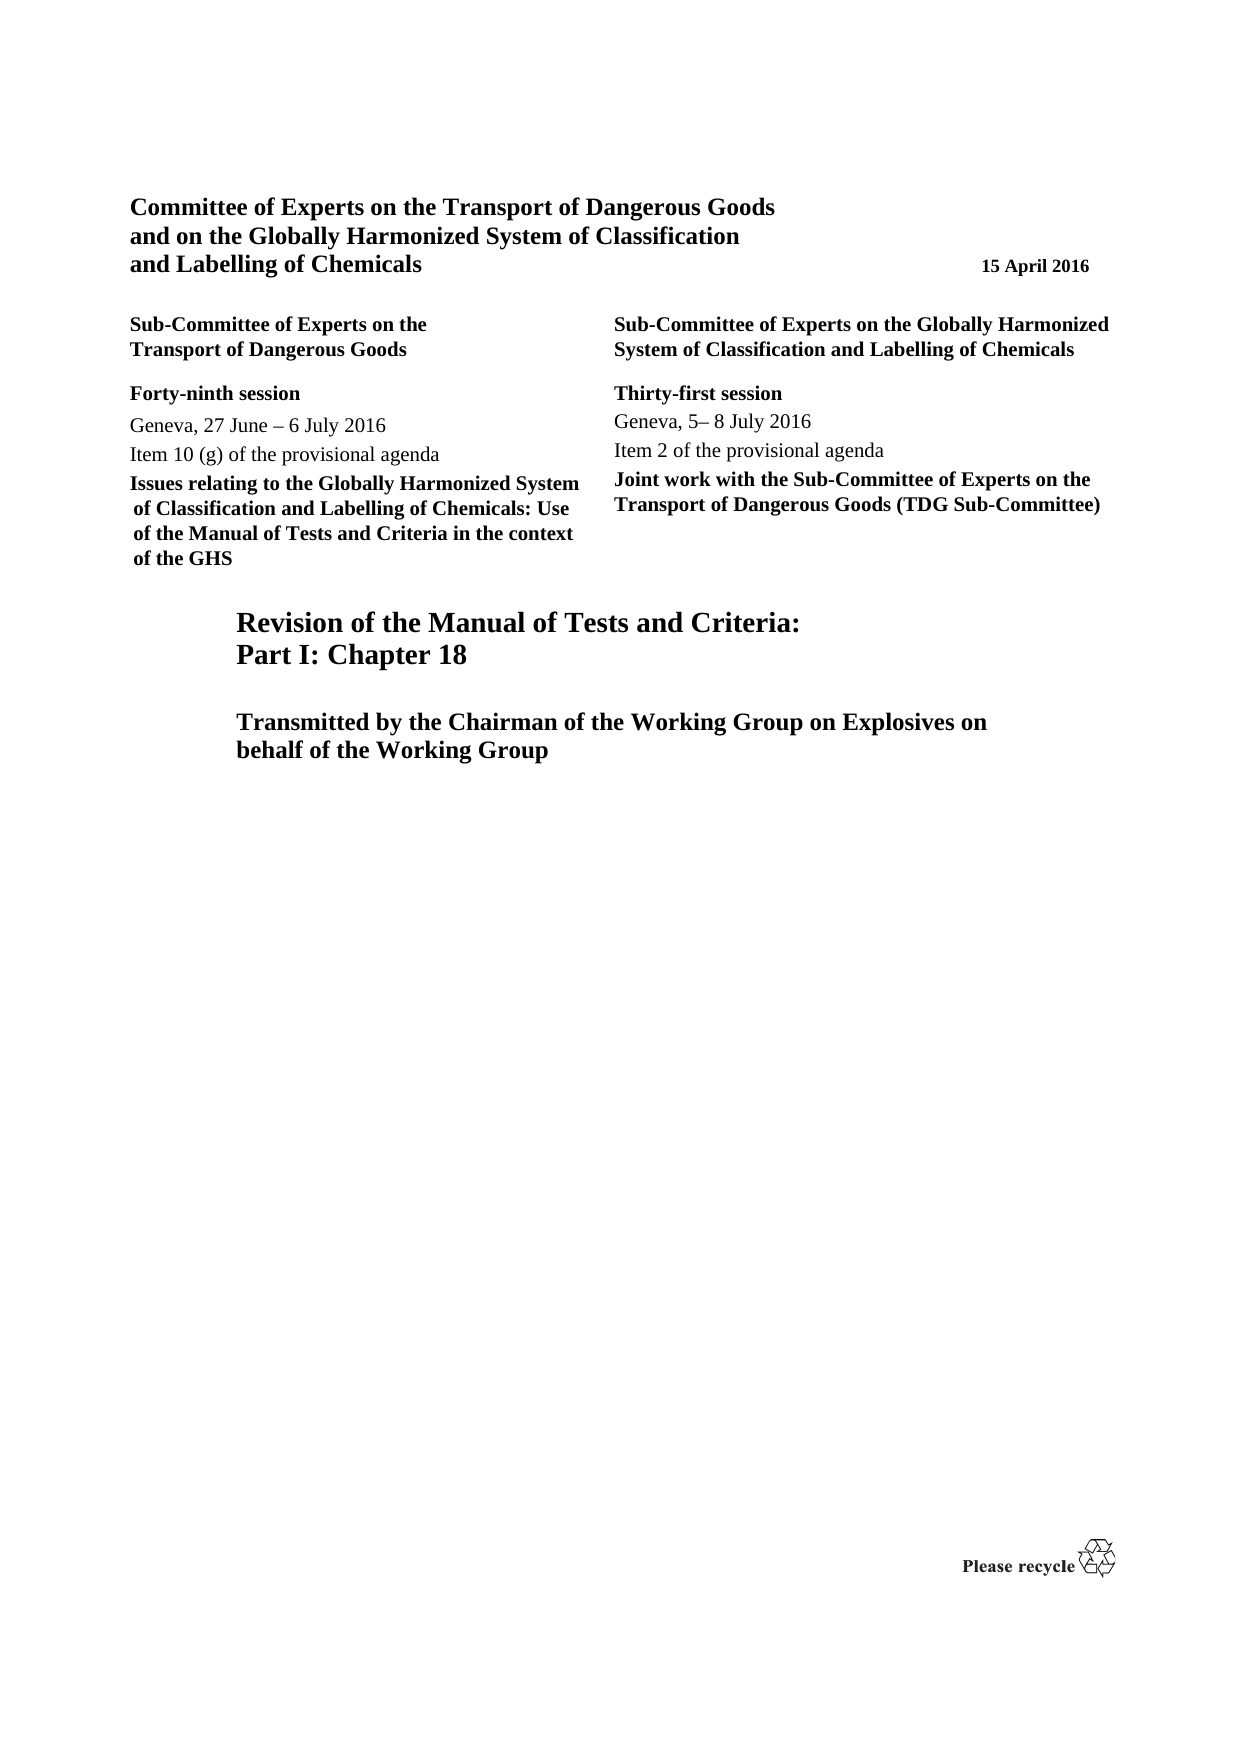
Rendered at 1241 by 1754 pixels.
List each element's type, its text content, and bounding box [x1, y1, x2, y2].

table_header Committee of Experts on the Transport of Dangerous Goods and on the Globally Harmonized System of Classification and Labelling of Chemicals 15 April 2016 [118, 177, 1123, 293]
table_cell Thirty-first session [603, 361, 1123, 405]
table_cell Geneva, 5– 8 July 2016 Item 2 of the provisional agenda Joint work with the Sub-Committee of Experts on the Transport of Dangerous Goods (TDG Sub-Committee) [603, 405, 1123, 570]
text Transmitted by the Chairman of the Working Group on Explosives on behalf of the Working Group [118, 708, 1004, 764]
text Revision of the Manual of Tests and Criteria: Part I: Chapter 18 [118, 608, 1004, 670]
table_cell Forty-ninth session [118, 361, 603, 405]
table_cell Sub-Committee of Experts on the Globally Harmonized System of Classification and Labelling of Chemicals [603, 293, 1123, 361]
table_cell Sub-Committee of Experts on the Transport of Dangerous Goods [118, 293, 603, 361]
picture [962, 1539, 1116, 1578]
table_cell Geneva, 27 June – 6 July 2016 Item 10 (g) of the provisional agenda Issues relating to the Globally Harmonized System of Classification and Labelling of Chemicals: Use of the Manual of Tests and Criteria in the context of the GHS [118, 405, 603, 570]
